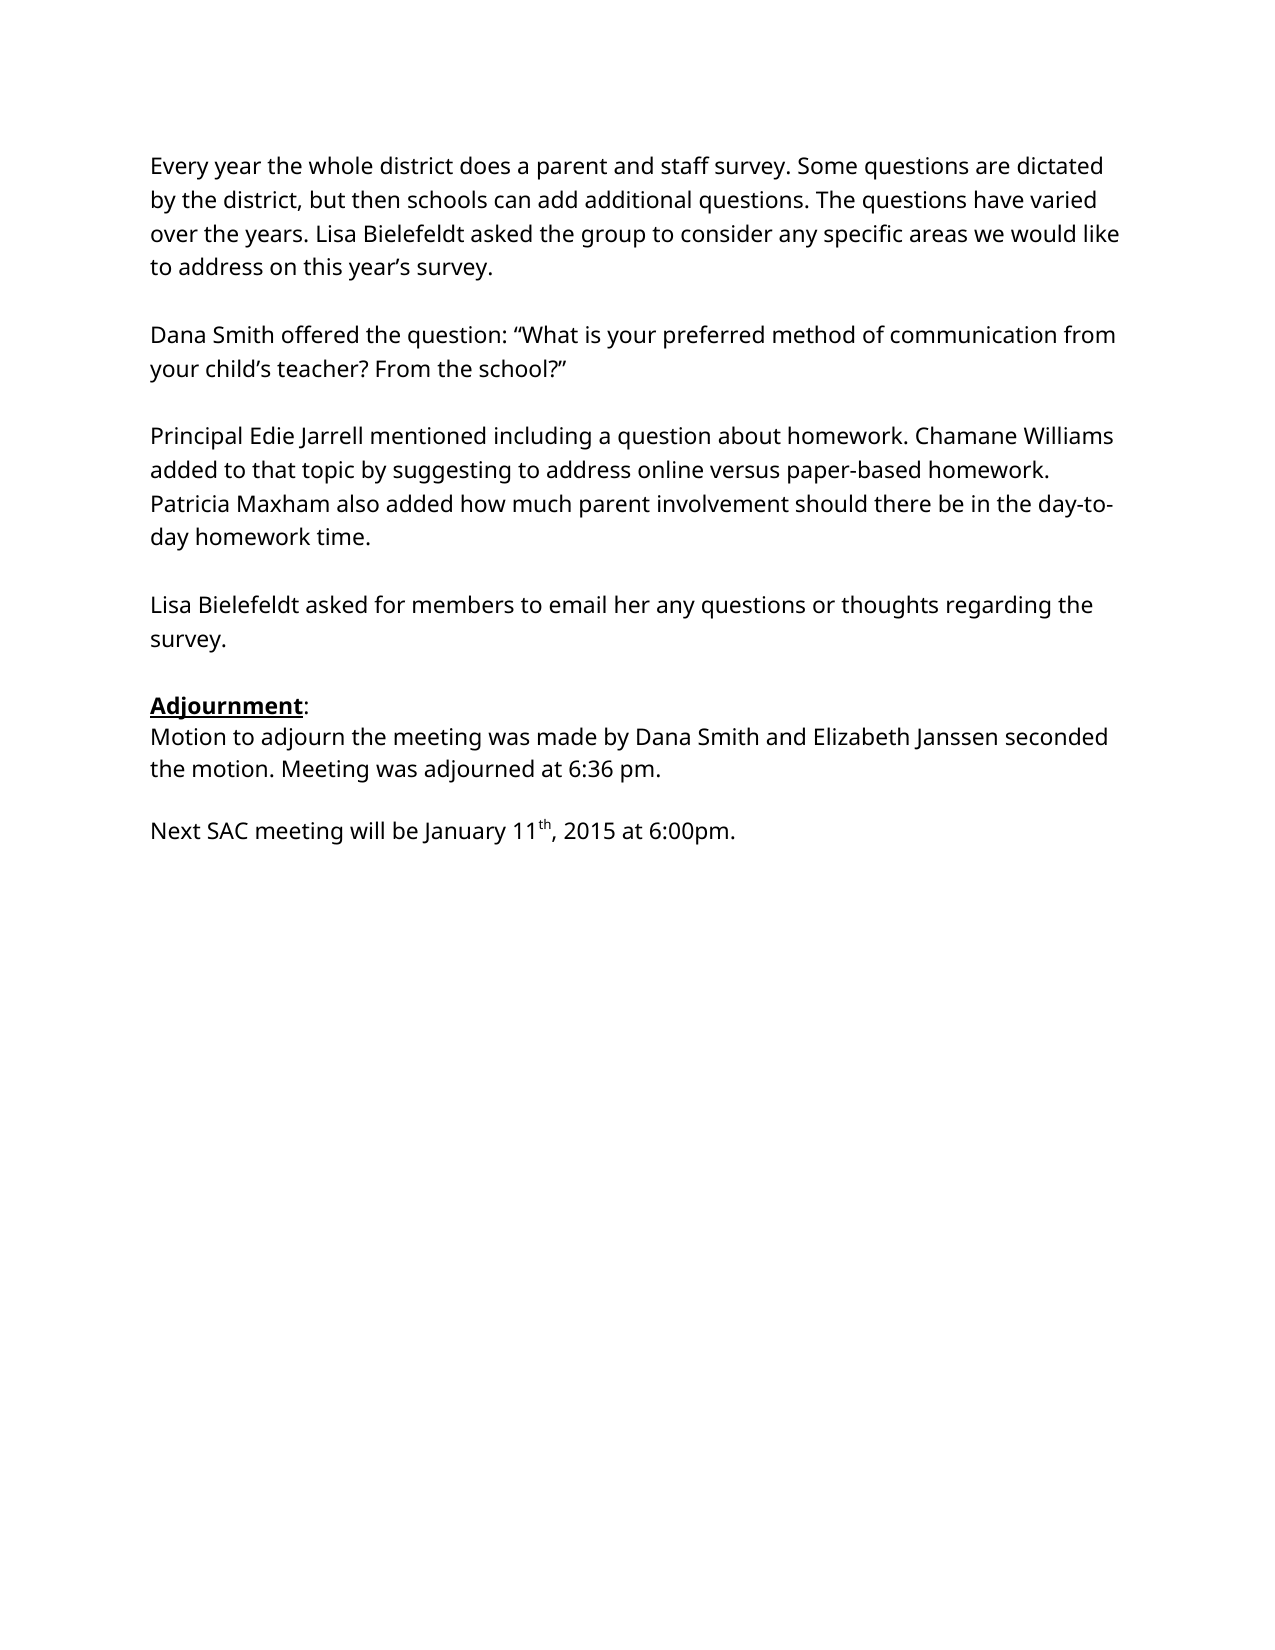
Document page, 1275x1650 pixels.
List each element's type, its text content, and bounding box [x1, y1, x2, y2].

text Adjournment: [150, 690, 1125, 721]
text Principal Edie Jarrell mentioned including a question about homework. Chamane Williams added to that topic by suggesting to address online versus paper-based homework. Patricia Maxham also added how much parent involvement should there be in the day-to-day homework time. [150, 420, 1125, 552]
text Lisa Bielefeldt asked for members to email her any questions or thoughts regarding the survey. [150, 589, 1125, 654]
text Motion to adjourn the meeting was made by Dana Smith and Elizabeth Janssen seconded the motion. Meeting was adjourned at 6:36 pm. [150, 721, 1125, 784]
text Dana Smith offered the question: “What is your preferred method of communication from your child’s teacher? From the school?” [150, 319, 1125, 384]
text Every year the whole district does a parent and staff survey. Some questions are dictated by the district, but then schools can add additional questions. The questions have varied over the years. Lisa Bielefeldt asked the group to consider any specific areas we would like to address on this year’s survey. [150, 150, 1125, 282]
text Next SAC meeting will be January 11th, 2015 at 6:00pm. [150, 815, 1125, 846]
